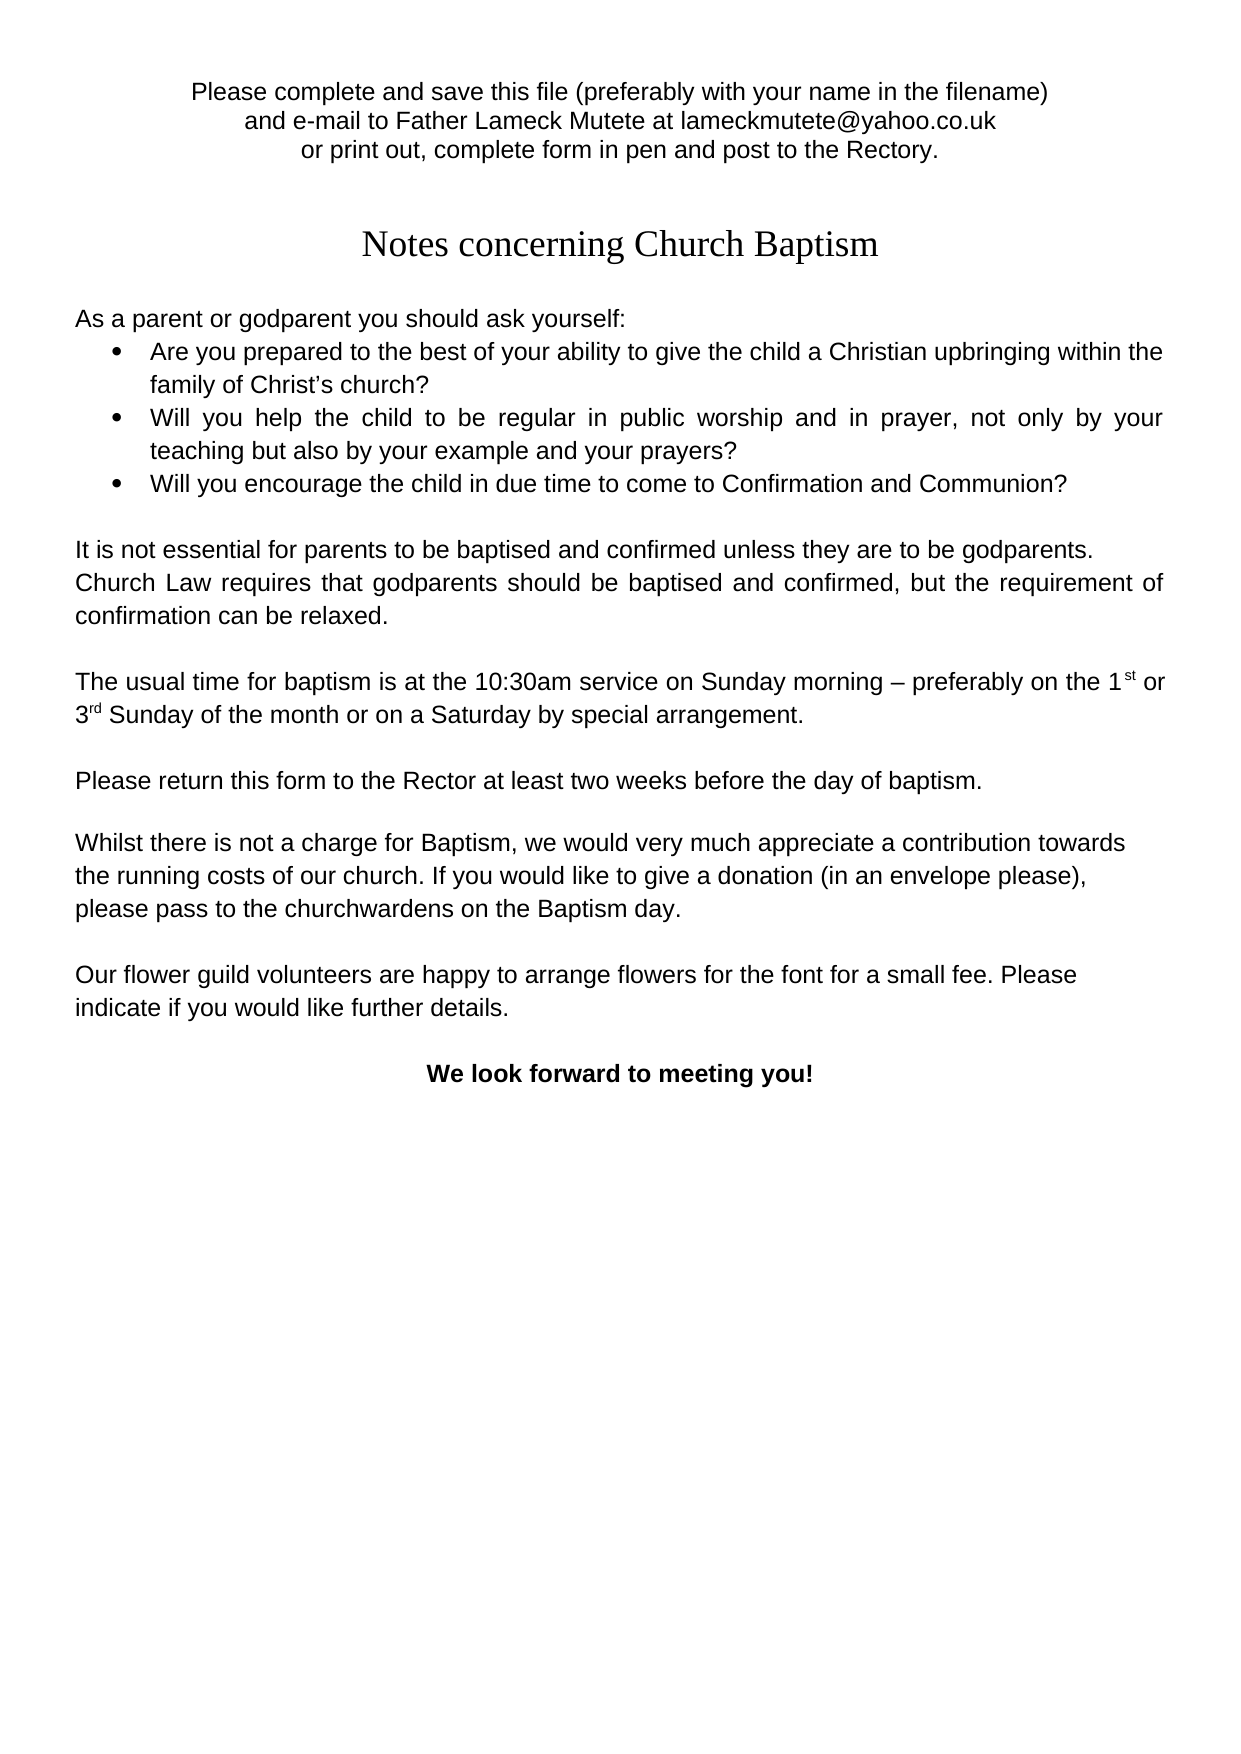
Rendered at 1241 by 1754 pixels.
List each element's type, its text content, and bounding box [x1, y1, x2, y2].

list Whilst there is not a charge for Baptism, we would very much appreciate a contribution towards the running costs of our church. If you would like to give a donation (in an envelope please), please pass to the churchwardens on the Baptism day. [75, 828, 1165, 923]
list Will you help the child to be regular in public worship and in prayer, not only by your teaching but also by your example and your prayers? [112, 403, 1165, 465]
list Are you prepared to the best of your ability to give the child a Christian upbringing within the family of Christ’s church? [112, 337, 1165, 399]
text Please complete and save this file (preferably with your name in the filename) [75, 77, 1165, 106]
list It is not essential for parents to be baptised and confirmed unless they are to be godparents. [75, 535, 1165, 564]
list Church Law requires that godparents should be baptised and confirmed, but the requirement of confirmation can be relaxed. [75, 568, 1165, 630]
list The usual time for baptism is at the 10:30am service on Sunday morning – preferably on the 1st or 3rd Sunday of the month or on a Saturday by special arrangement. [75, 667, 1165, 729]
list Will you encourage the child in due time to come to Confirmation and Communion? [112, 469, 1165, 498]
text or print out, complete form in pen and post to the Rectory. [75, 135, 1165, 164]
list Our flower guild volunteers are happy to arrange flowers for the font for a small fee. Please indicate if you would like further details. [75, 960, 1165, 1022]
list Please return this form to the Rector at least two weeks before the day of baptism. [75, 766, 1165, 795]
text As a parent or godparent you should ask yourself: [75, 304, 1165, 332]
text and e-mail to Father Lameck Mutete at lameckmutete@yahoo.co.uk [75, 106, 1165, 135]
text Notes concerning Church Baptism [75, 221, 1165, 264]
list We look forward to meeting you! [75, 1059, 1165, 1088]
